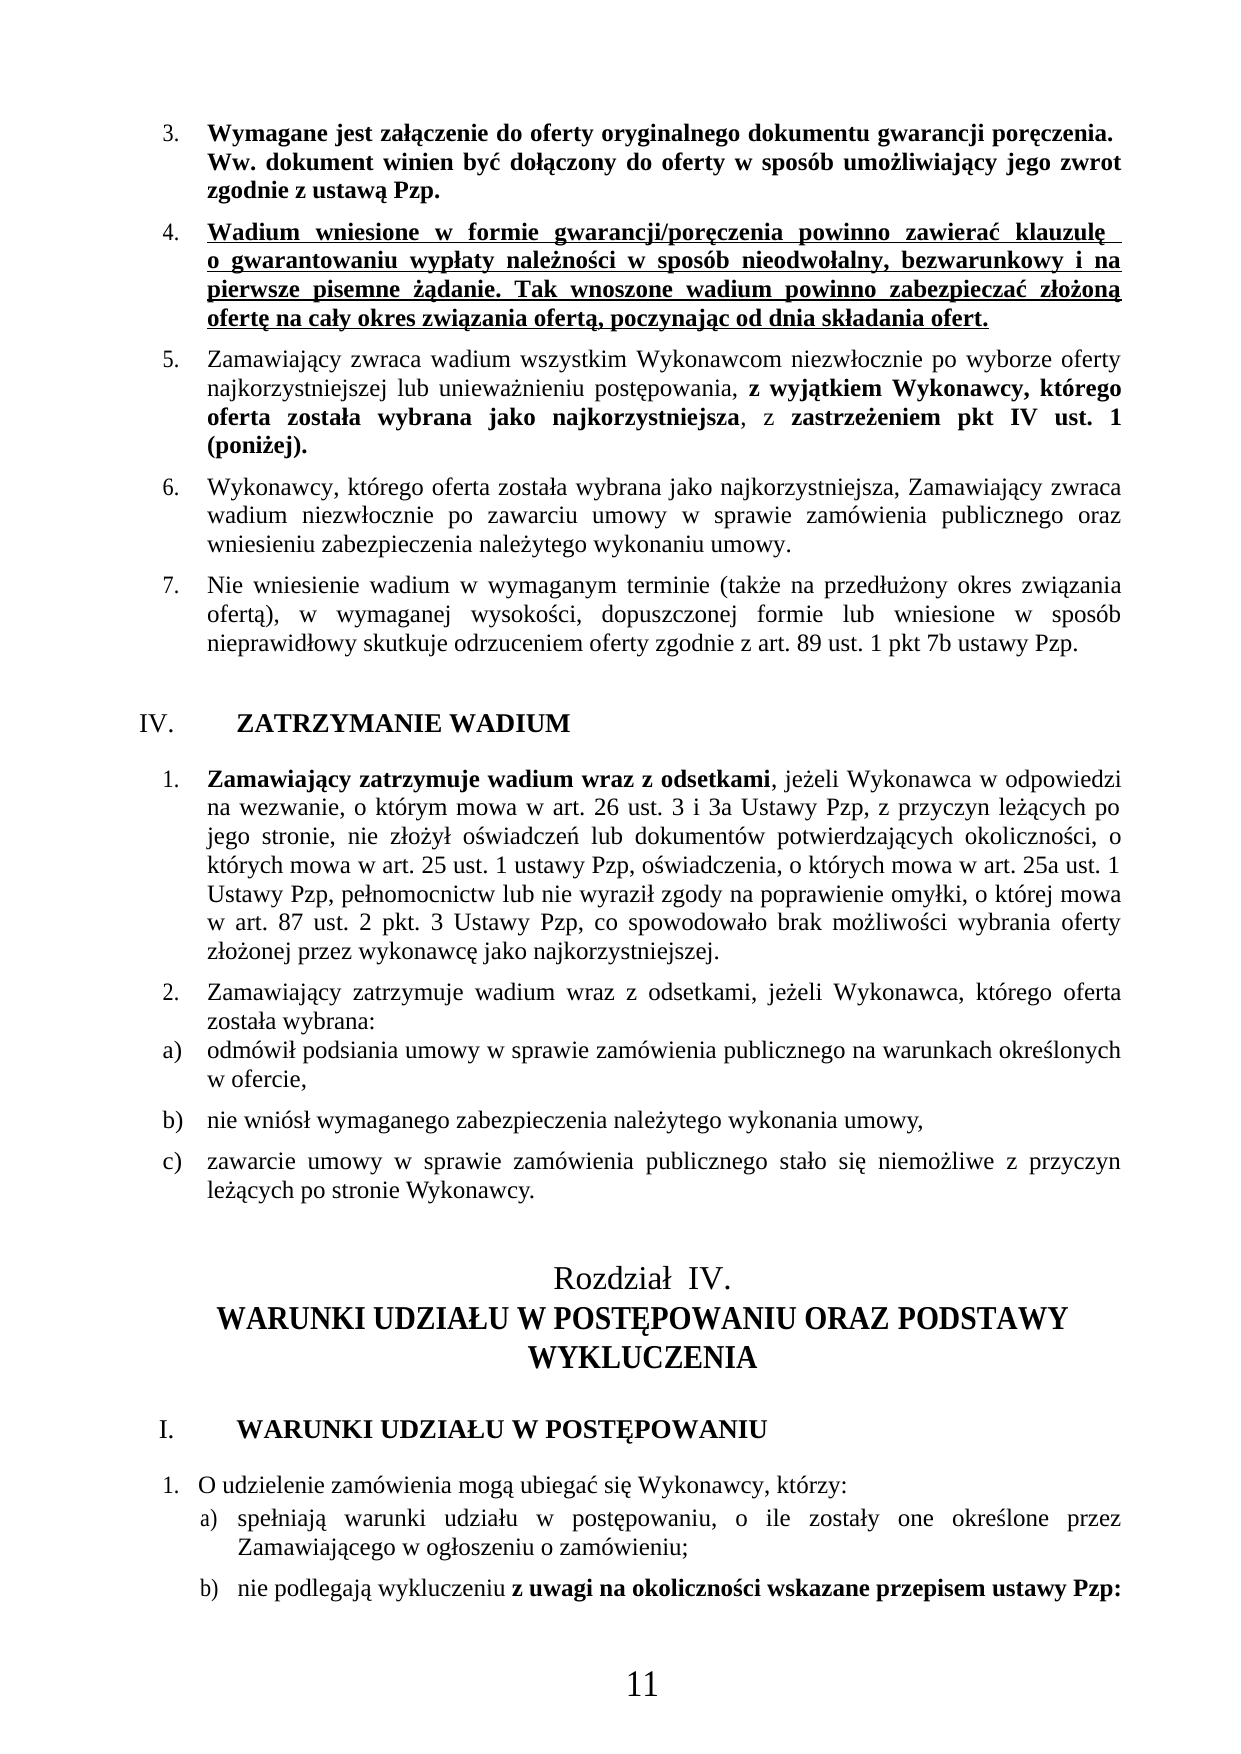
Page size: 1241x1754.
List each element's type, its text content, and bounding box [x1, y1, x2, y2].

list Zamawiający zatrzymuje wadium wraz z odsetkami, jeżeli Wykonawca w odpowiedzi na wezwanie, o którym mowa w art. 26 ust. 3 i 3a Ustawy Pzp, z przyczyn leżących po jego stronie, nie złożył oświadczeń lub dokumentów potwierdzających okoliczności, o których mowa w art. 25 ust. 1 ustawy Pzp, oświadczenia, o których mowa w art. 25a ust. 1 Ustawy Pzp, pełnomocnictw lub nie wyraził zgody na poprawienie omyłki, o której mowa w art. 87 ust. 2 pkt. 3 Ustawy Pzp, co spowodowało brak możliwości wybrania oferty złożonej przez wykonawcę jako najkorzystniejszej. [162, 764, 1122, 965]
subtitle ZATRZYMANIE WADIUM [162, 707, 1122, 739]
list Wymagane jest załączenie do oferty oryginalnego dokumentu gwarancji poręczenia. Ww. dokument winien być dołączony do oferty w sposób umożliwiający jego zwrot zgodnie z ustawą Pzp. [162, 118, 1122, 204]
list Zamawiający zwraca wadium wszystkim Wykonawcom niezwłocznie po wyborze oferty najkorzystniejszej lub unieważnieniu postępowania, z wyjątkiem Wykonawcy, którego oferta została wybrana jako najkorzystniejsza, z zastrzeżeniem pkt IV ust. 1 (poniżej). [162, 344, 1122, 459]
list spełniają warunki udziału w postępowaniu, o ile zostały one określone przez Zamawiającego w ogłoszeniu o zamówieniu; [200, 1503, 1122, 1560]
subtitle WARUNKI UDZIAŁU W POSTĘPOWANIU [162, 1414, 1122, 1445]
list O udzielenie zamówienia mogą ubiegać się Wykonawcy, którzy: [162, 1470, 1122, 1498]
list Wykonawcy, którego oferta została wybrana jako najkorzystniejsza, Zamawiający zwraca wadium niezwłocznie po zawarciu umowy w sprawie zamówienia publicznego oraz wniesieniu zabezpieczenia należytego wykonaniu umowy. [162, 472, 1122, 558]
list Zamawiający zatrzymuje wadium wraz z odsetkami, jeżeli Wykonawca, którego oferta została wybrana: [162, 977, 1122, 1035]
list a) odmówił podsiania umowy w sprawie zamówienia publicznego na warunkach określonych w ofercie, [162, 1035, 1122, 1092]
list Wadium wniesione w formie gwarancji/poręczenia powinno zawierać klauzulę o gwarantowaniu wypłaty należności w sposób nieodwołalny, bezwarunkowy i na pierwsze pisemne żądanie. Tak wnoszone wadium powinno zabezpieczać złożoną ofertę na cały okres związania ofertą, poczynając od dnia składania ofert. [162, 217, 1122, 332]
list b) nie wniósł wymaganego zabezpieczenia należytego wykonania umowy, [162, 1105, 1122, 1134]
list Nie wniesienie wadium w wymaganym terminie (także na przedłużony okres związania ofertą), w wymaganej wysokości, dopuszczonej formie lub wniesione w sposób nieprawidłowy skutkuje odrzuceniem oferty zgodnie z art. 89 ust. 1 pkt 7b ustawy Pzp. [162, 571, 1122, 657]
list nie podlegają wykluczeniu z uwagi na okoliczności wskazane przepisem ustawy Pzp: [200, 1573, 1122, 1602]
subtitle WARUNKI UDZIAŁU W POSTĘPOWANIU ORAZ PODSTAWY WYKLUCZENIA [162, 1257, 1122, 1376]
list c) zawarcie umowy w sprawie zamówienia publicznego stało się niemożliwe z przyczyn leżących po stronie Wykonawcy. [162, 1146, 1122, 1204]
